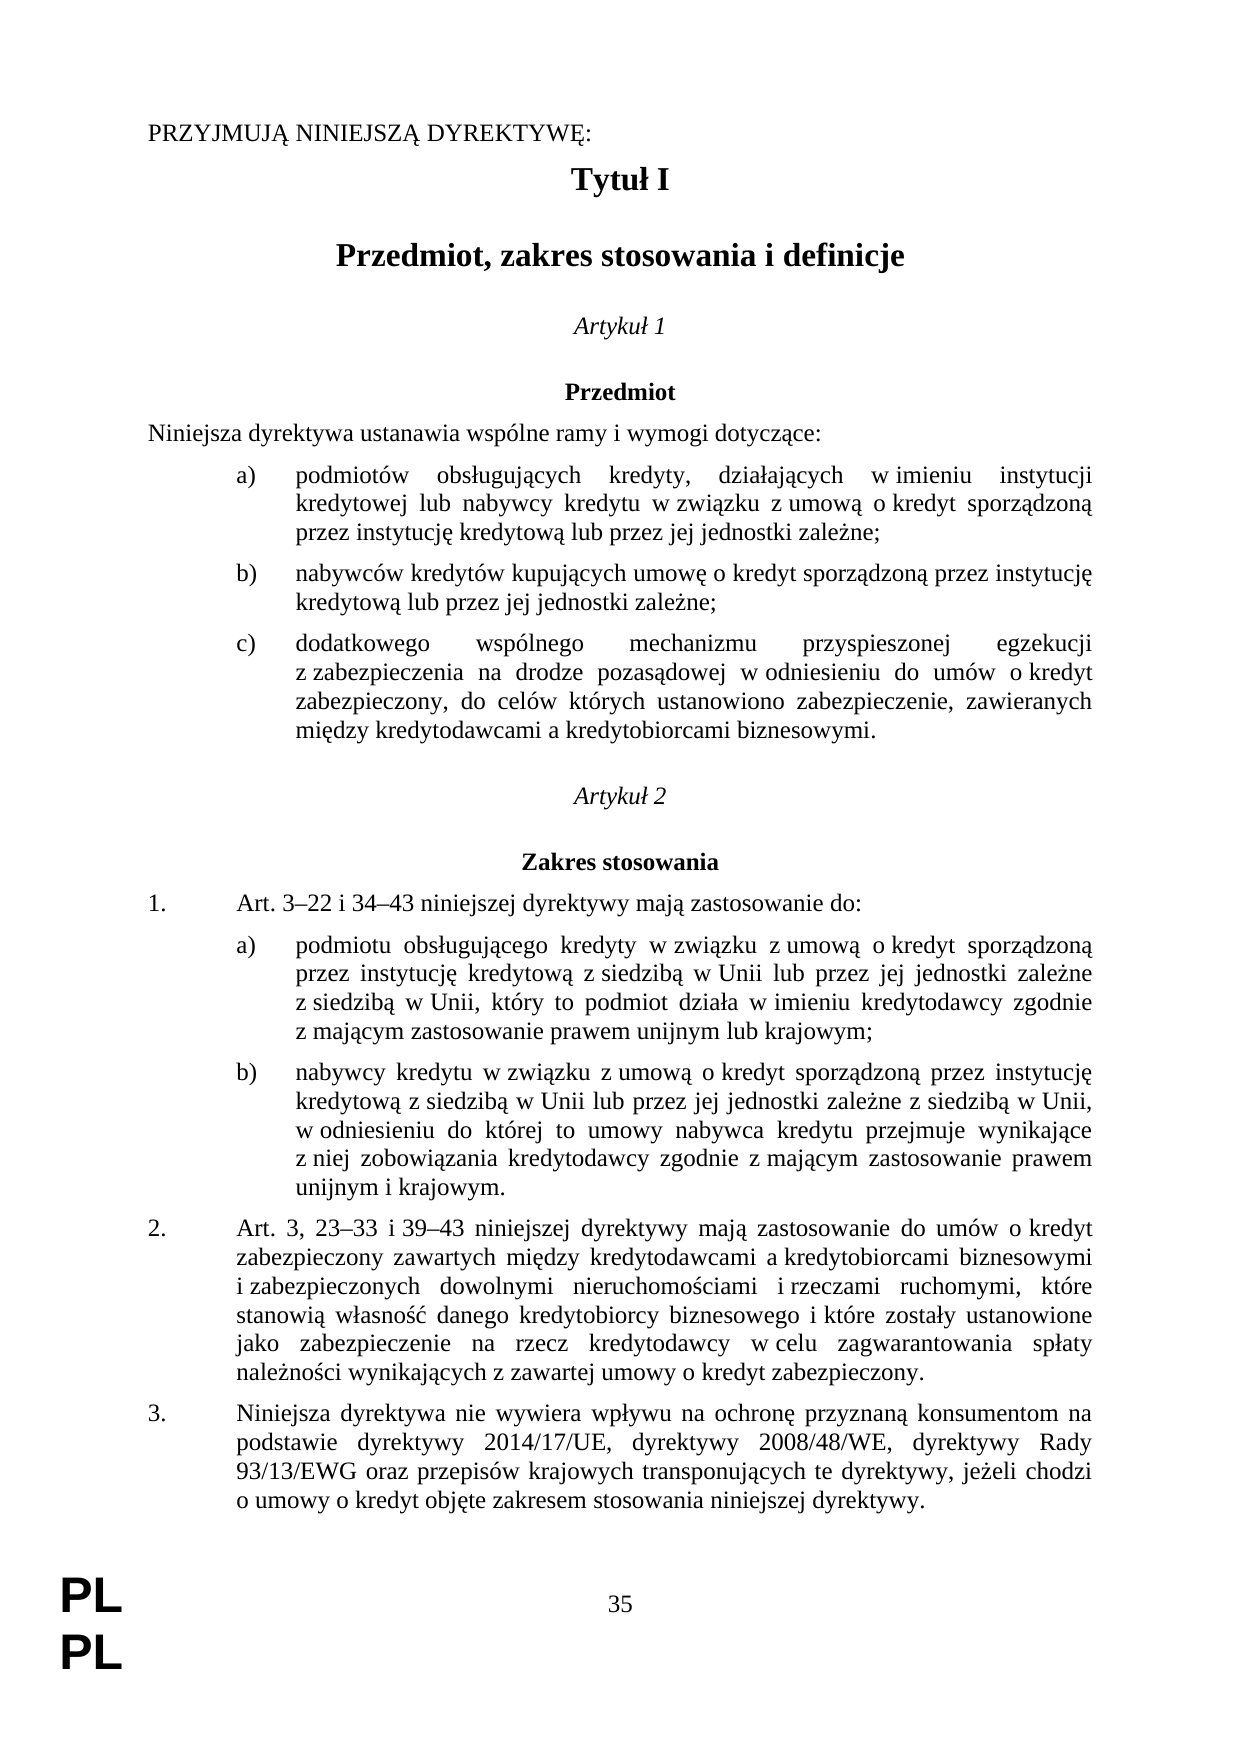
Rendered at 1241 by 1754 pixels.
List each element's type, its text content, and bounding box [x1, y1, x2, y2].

text b) nabywcy kredytu w związku z umową o kredyt sporządzoną przez instytucję kredytową z siedzibą w Unii lub przez jej jednostki zależne z siedzibą w Unii, w odniesieniu do której to umowy nabywca kredytu przejmuje wynikające z niej zobowiązania kredytodawcy zgodnie z mającym zastosowanie prawem unijnym i krajowym. [236, 1057, 1092, 1201]
text PRZYJMUJĄ NINIEJSZĄ DYREKTYWĘ: [148, 118, 1092, 147]
text a) podmiotów obsługujących kredyty, działających w imieniu instytucji kredytowej lub nabywcy kredytu w związku z umową o kredyt sporządzoną przez instytucję kredytową lub przez jej jednostki zależne; [236, 460, 1092, 546]
title Tytuł I [148, 159, 1092, 198]
text 3. Niniejsza dyrektywa nie wywiera wpływu na ochronę przyznaną konsumentom na podstawie dyrektywy 2014/17/UE, dyrektywy 2008/48/WE, dyrektywy Rady 93/13/EWG oraz przepisów krajowych transponujących te dyrektywy, jeżeli chodzi o umowy o kredyt objęte zakresem stosowania niniejszej dyrektywy. [148, 1398, 1092, 1513]
text 2. Art. 3, 23–33 i 39–43 niniejszej dyrektywy mają zastosowanie do umów o kredyt zabezpieczony zawartych między kredytodawcami a kredytobiorcami biznesowymi i zabezpieczonych dowolnymi nieruchomościami i rzeczami ruchomymi, które stanowią własność danego kredytobiorcy biznesowego i które zostały ustanowione jako zabezpieczenie na rzecz kredytodawcy w celu zagwarantowania spłaty należności wynikających z zawartej umowy o kredyt zabezpieczony. [148, 1213, 1092, 1386]
text 1. Art. 3–22 i 34–43 niniejszej dyrektywy mają zastosowanie do: [148, 888, 1092, 917]
text Artykuł 1 [148, 311, 1092, 340]
text Artykuł 2 [148, 781, 1092, 810]
text a) podmiotu obsługującego kredyty w związku z umową o kredyt sporządzoną przez instytucję kredytową z siedzibą w Unii lub przez jej jednostki zależne z siedzibą w Unii, który to podmiot działa w imieniu kredytodawcy zgodnie z mającym zastosowanie prawem unijnym lub krajowym; [236, 930, 1092, 1045]
text Niniejsza dyrektywa ustanawia wspólne ramy i wymogi dotyczące: [148, 418, 1092, 447]
text b) nabywców kredytów kupujących umowę o kredyt sporządzoną przez instytucję kredytową lub przez jej jednostki zależne; [236, 558, 1092, 616]
title Przedmiot, zakres stosowania i definicje [148, 235, 1092, 273]
text Przedmiot [148, 377, 1092, 406]
text c) dodatkowego wspólnego mechanizmu przyspieszonej egzekucji z zabezpieczenia na drodze pozasądowej w odniesieniu do umów o kredyt zabezpieczony, do celów których ustanowiono zabezpieczenie, zawieranych między kredytodawcami a kredytobiorcami biznesowymi. [236, 628, 1092, 743]
text Zakres stosowania [148, 847, 1092, 876]
